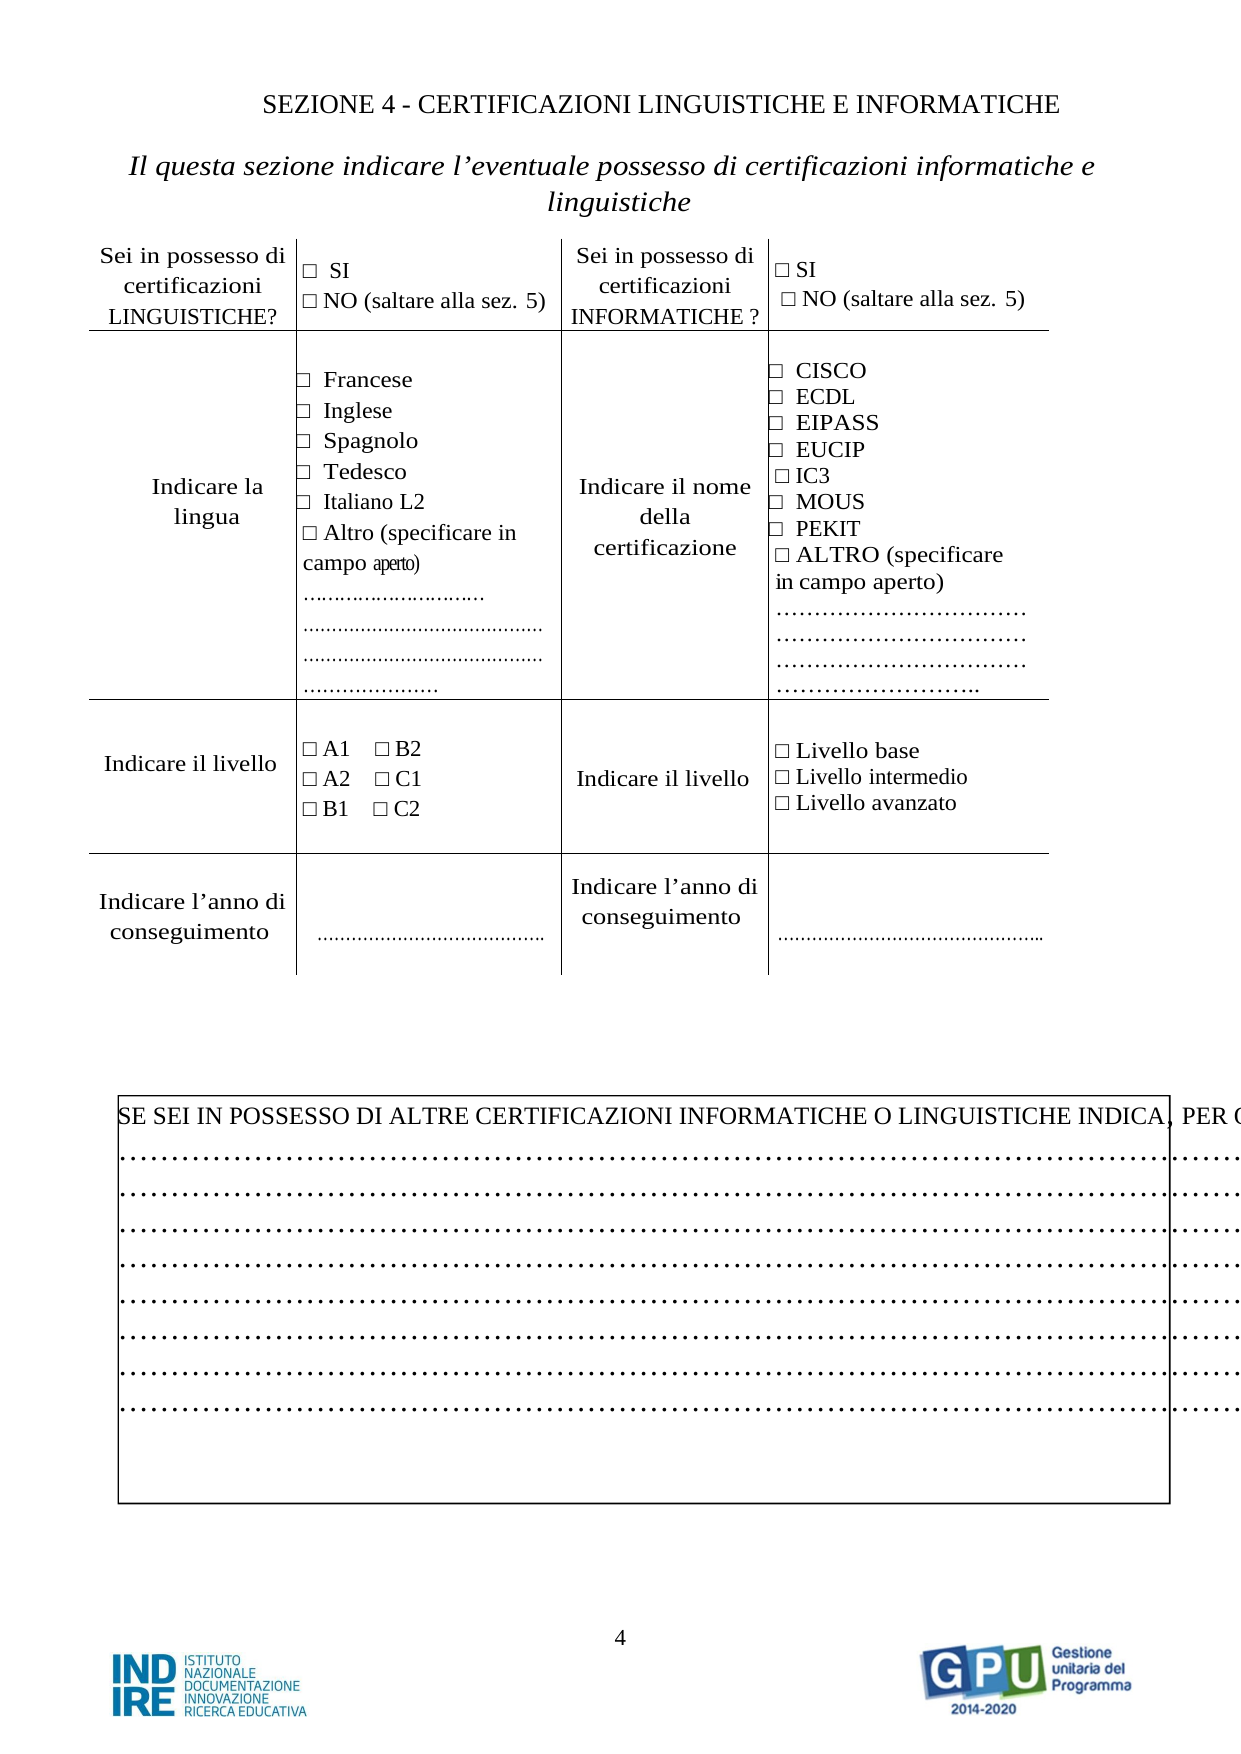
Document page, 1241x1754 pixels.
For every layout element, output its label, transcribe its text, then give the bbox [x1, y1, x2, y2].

subtitle SEZIONE 4 - CERTIFICAZIONI LINGUISTICHE E INFORMATICHE [262, 88, 1182, 119]
table_cell Indicare l’anno di conseguimento [562, 854, 768, 975]
table_header SI NO (saltare alla sez. 5) [297, 239, 561, 330]
text Il questa sezione indicare l’eventuale possesso di certificazioni informatiche e linguistiche [128, 149, 1182, 217]
table_header Sei in possesso di certificazioni INFORMATICHE ? [562, 239, 768, 330]
table_cell ……………………………………….. [769, 854, 1049, 975]
table_cell Indicare il livello [89, 700, 296, 853]
table_cell Indicare il nome della certificazione [562, 331, 768, 699]
table_header SI NO (saltare alla sez. 5) [769, 239, 1049, 330]
table_cell CISCO ECDL EIPASS EUCIP IC3 MOUS PEKIT ALTRO (specificare in campo aperto) …………………………… …………………………… …………………………… …………………….. [769, 331, 1049, 699]
picture [916, 1643, 1134, 1716]
picture [109, 1652, 310, 1717]
table_cell □ A1 □ B2 □ A2 □ C1 □ B1 □ C2 [297, 700, 561, 853]
table_cell Livello base Livello intermedio Livello avanzato [769, 700, 1049, 853]
table_cell Indicare la lingua [89, 331, 296, 699]
table_cell Francese Inglese Spagnolo Tedesco Italiano L2 Altro (specificare in campo aperto)………………………… …………………………………… …………………………………… ………………… [297, 331, 561, 699]
table_header Sei in possesso di certificazioni LINGUISTICHE? [89, 239, 296, 330]
table_cell Indicare l’anno di conseguimento [89, 854, 296, 975]
table_cell Indicare il livello [562, 700, 768, 853]
table_cell …………………………………. [297, 854, 561, 975]
